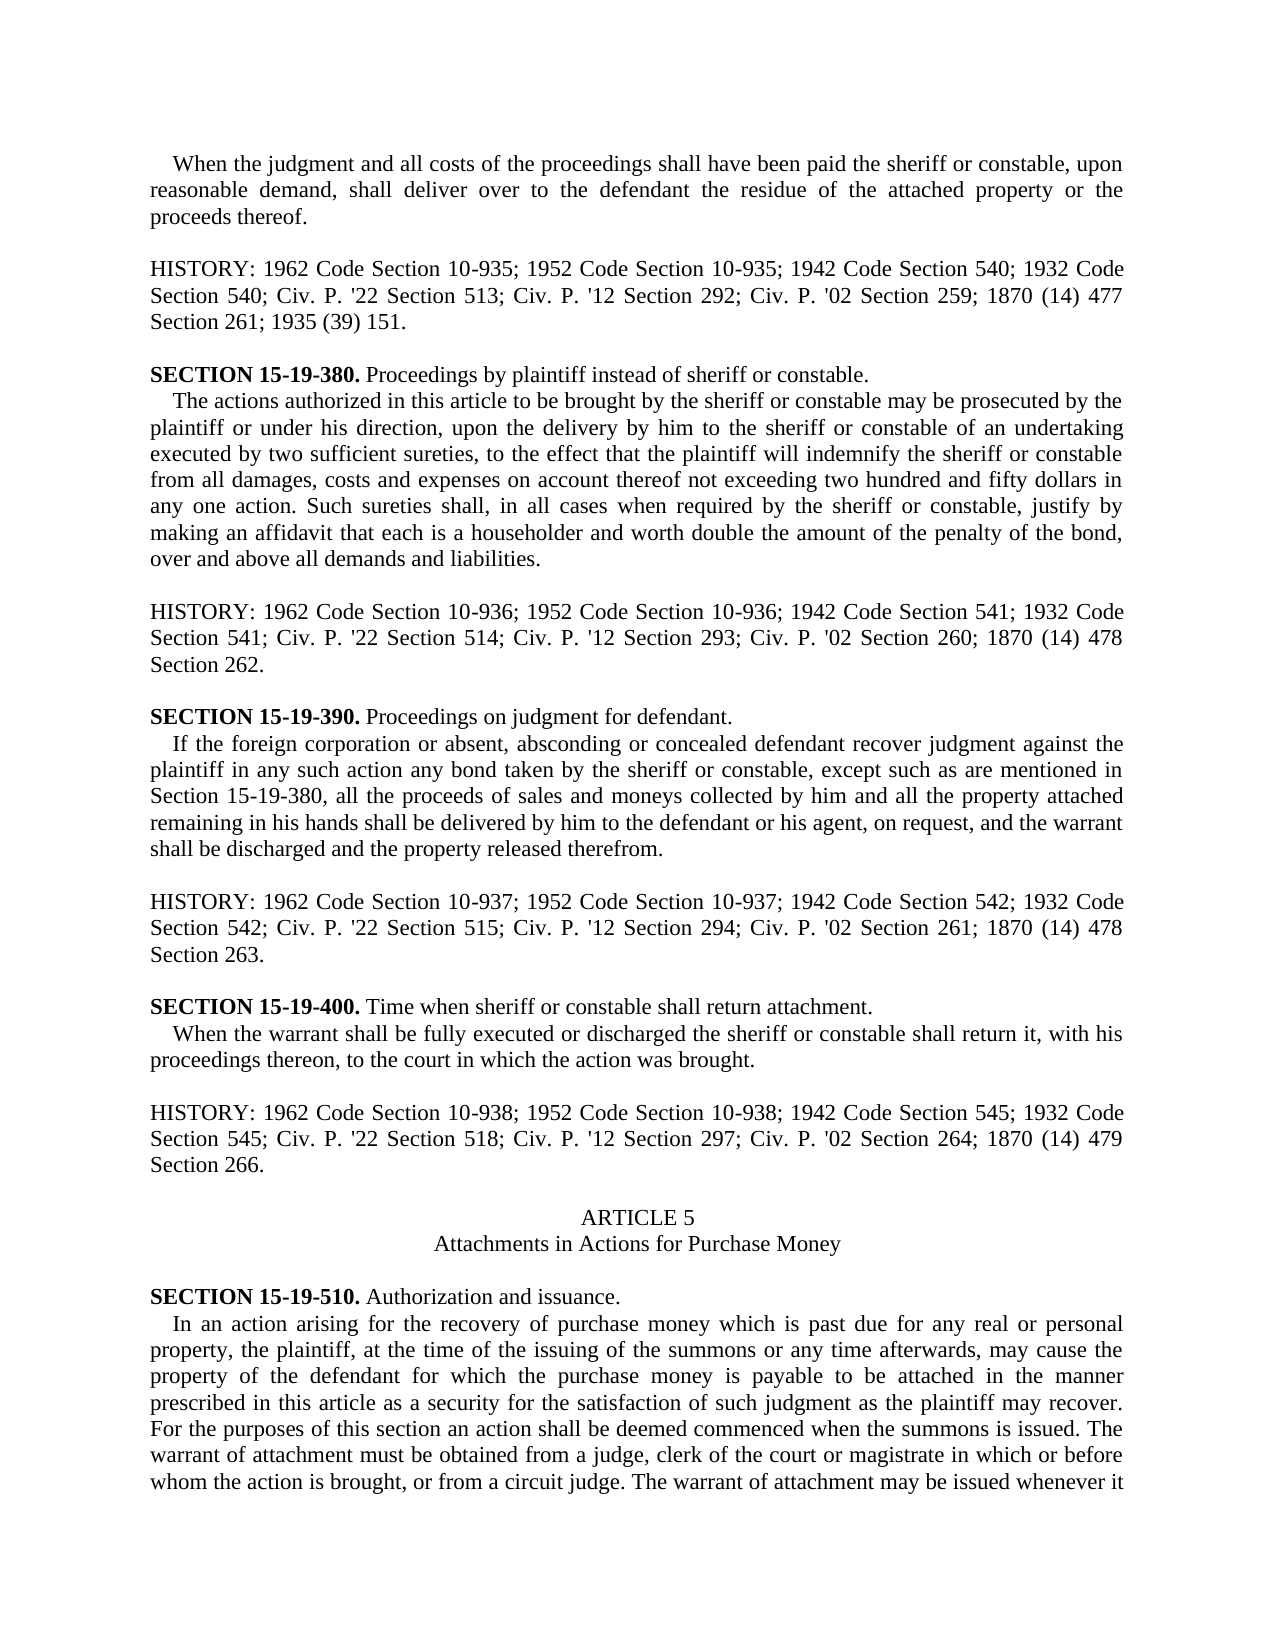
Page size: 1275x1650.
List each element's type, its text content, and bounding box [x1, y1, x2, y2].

text SECTION 15-19-380. Proceedings by plaintiff instead of sheriff or constable. [150, 361, 1125, 387]
text ARTICLE 5 [150, 1204, 1125, 1231]
text When the judgment and all costs of the proceedings shall have been paid the sheriff or constable, upon reasonable demand, shall deliver over to the defendant the residue of the attached property or the proceeds thereof. [150, 150, 1125, 229]
text When the warrant shall be fully executed or discharged the sheriff or constable shall return it, with his proceedings thereon, to the court in which the action was brought. [150, 1020, 1125, 1072]
text If the foreign corporation or absent, absconding or concealed defendant recover judgment against the plaintiff in any such action any bond taken by the sheriff or constable, except such as are mentioned in Section 15-19-380, all the proceeds of sales and moneys collected by him and all the property attached remaining in his hands shall be delivered by him to the defendant or his agent, on request, and the warrant shall be discharged and the property released therefrom. [150, 730, 1125, 862]
text SECTION 15-19-390. Proceedings on judgment for defendant. [150, 703, 1125, 730]
text HISTORY: 1962 Code Section 10-938; 1952 Code Section 10-938; 1942 Code Section 545; 1932 Code Section 545; Civ. P. '22 Section 518; Civ. P. '12 Section 297; Civ. P. '02 Section 264; 1870 (14) 479 Section 266. [150, 1099, 1125, 1178]
text HISTORY: 1962 Code Section 10-935; 1952 Code Section 10-935; 1942 Code Section 540; 1932 Code Section 540; Civ. P. '22 Section 513; Civ. P. '12 Section 292; Civ. P. '02 Section 259; 1870 (14) 477 Section 261; 1935 (39) 151. [150, 255, 1125, 334]
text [150, 1309, 1125, 1494]
text SECTION 15-19-510. Authorization and issuance. [150, 1283, 1125, 1309]
text Attachments in Actions for Purchase Money [150, 1231, 1125, 1257]
text The actions authorized in this article to be brought by the sheriff or constable may be prosecuted by the plaintiff or under his direction, upon the delivery by him to the sheriff or constable of an undertaking executed by two sufficient sureties, to the effect that the plaintiff will indemnify the sheriff or constable from all damages, costs and expenses on account thereof not exceeding two hundred and fifty dollars in any one action. Such sureties shall, in all cases when required by the sheriff or constable, justify by making an affidavit that each is a householder and worth double the amount of the penalty of the bond, over and above all demands and liabilities. [150, 387, 1125, 572]
text HISTORY: 1962 Code Section 10-937; 1952 Code Section 10-937; 1942 Code Section 542; 1932 Code Section 542; Civ. P. '22 Section 515; Civ. P. '12 Section 294; Civ. P. '02 Section 261; 1870 (14) 478 Section 263. [150, 888, 1125, 967]
text HISTORY: 1962 Code Section 10-936; 1952 Code Section 10-936; 1942 Code Section 541; 1932 Code Section 541; Civ. P. '22 Section 514; Civ. P. '12 Section 293; Civ. P. '02 Section 260; 1870 (14) 478 Section 262. [150, 598, 1125, 677]
text SECTION 15-19-400. Time when sheriff or constable shall return attachment. [150, 993, 1125, 1020]
